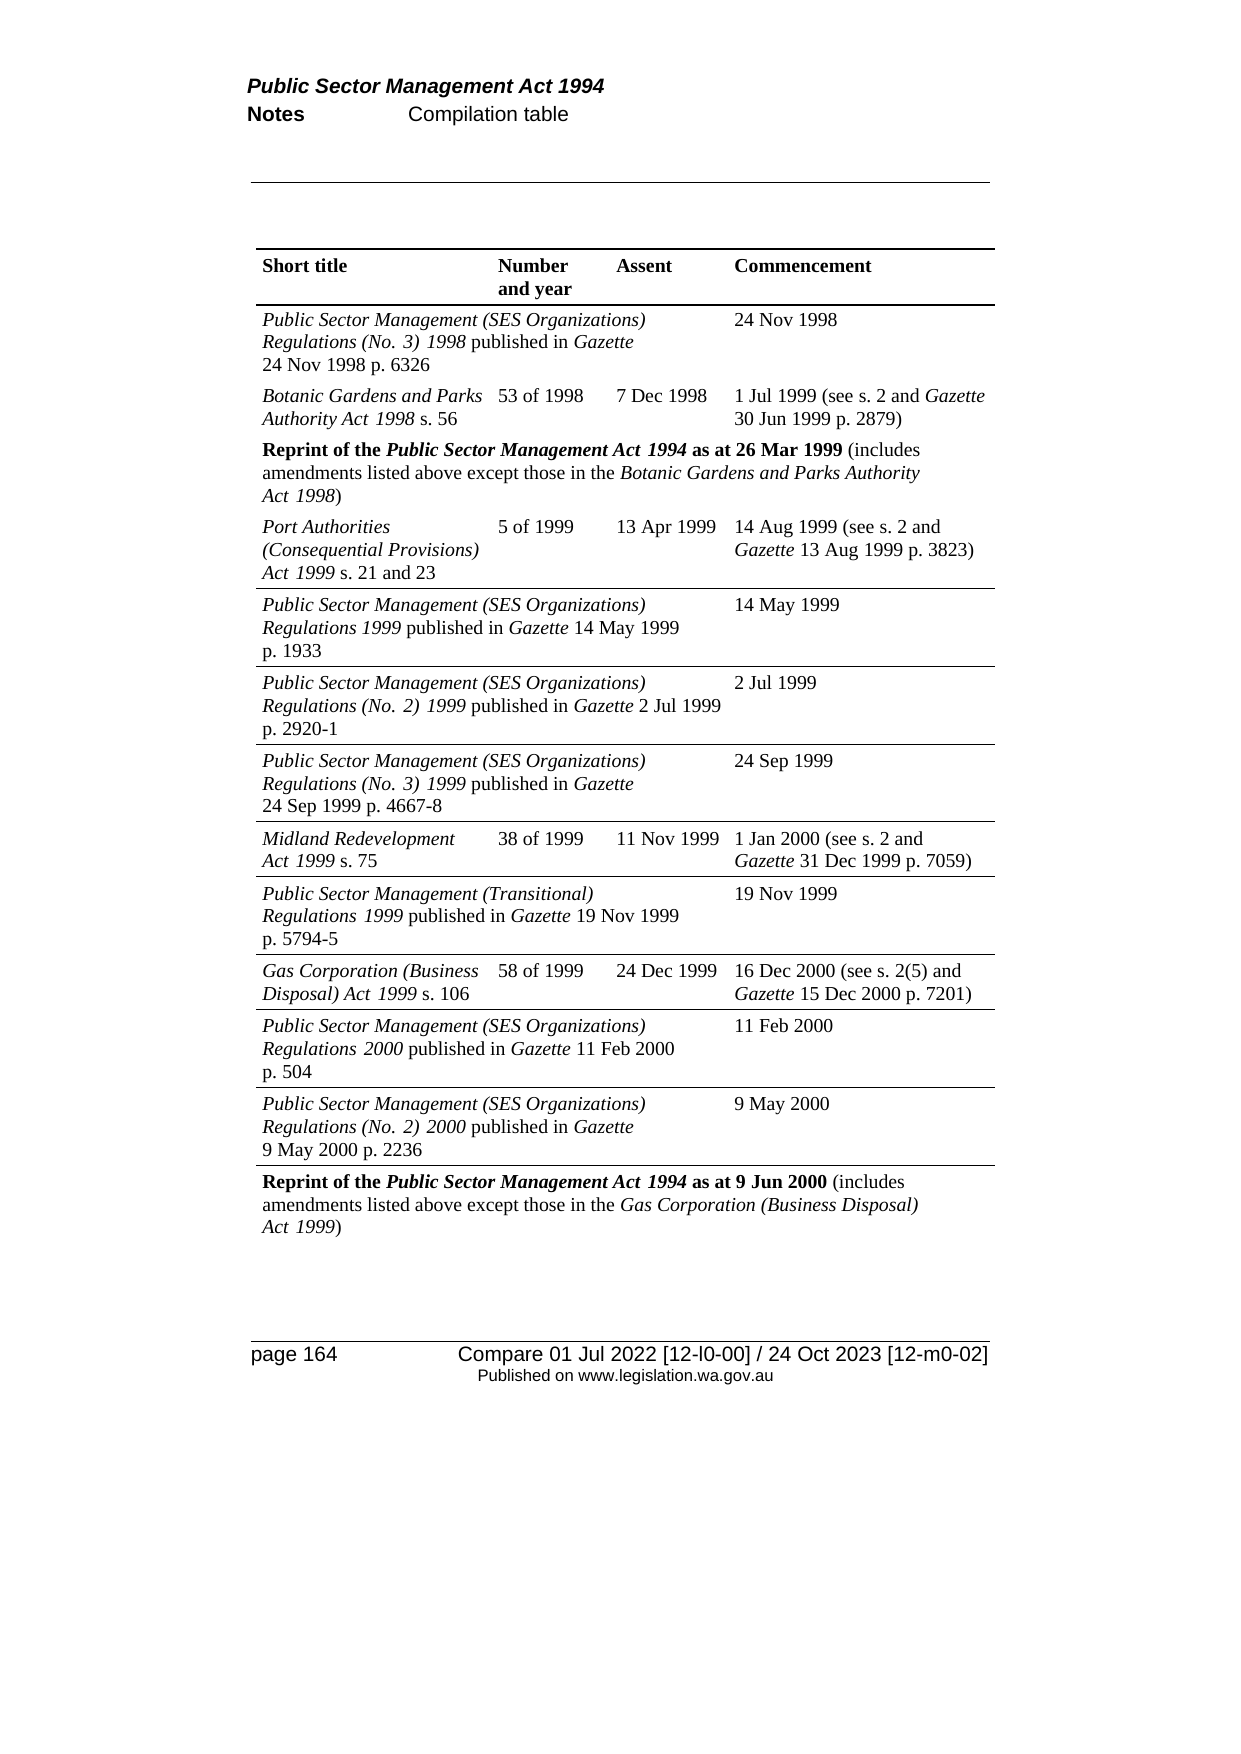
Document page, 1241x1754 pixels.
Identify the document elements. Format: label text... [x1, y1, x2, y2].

table_cell Public Sector Management (SES Organizations) Regulations 1999 published in Gazette 14 May 1999 p. 1933 [256, 589, 728, 666]
table_header Assent [610, 250, 728, 303]
table_cell 11 Nov 1999 [610, 822, 728, 876]
table_cell 24 Sep 1999 [728, 745, 995, 821]
table_header Short title [256, 250, 492, 303]
table_cell 58 of 1999 [492, 955, 610, 1009]
table_cell Midland Redevelopment Act 1999 s. 75 [256, 822, 492, 876]
table_cell Port Authorities (Consequential Provisions) Act 1999 s. 21 and 23 [256, 511, 492, 588]
table_header Number and year [492, 250, 610, 303]
table_cell Reprint of the Public Sector Management Act 1994 as at 26 Mar 1999 (includes amendments listed above except those in the Botanic Gardens and Parks Authority Act 1998) [256, 434, 995, 511]
table_cell 1 Jan 2000 (see s. 2 and Gazette 31 Dec 1999 p. 7059) [728, 822, 995, 876]
table_cell Public Sector Management (Transitional) Regulations 1999 published in Gazette 19 Nov 1999 p. 5794-5 [256, 877, 728, 954]
table_cell Public Sector Management (SES Organizations) Regulations 2000 published in Gazette 11 Feb 2000 p. 504 [256, 1010, 728, 1087]
table_header Commencement [728, 250, 995, 303]
table_cell 2 Jul 1999 [728, 667, 995, 743]
table_cell 11 Feb 2000 [728, 1010, 995, 1087]
table_cell Gas Corporation (Business Disposal) Act 1999 s. 106 [256, 955, 492, 1009]
table_cell 14 Aug 1999 (see s. 2 and Gazette 13 Aug 1999 p. 3823) [728, 511, 995, 588]
table_cell 53 of 1998 [492, 380, 610, 434]
table_cell 38 of 1999 [492, 822, 610, 876]
table_cell 5 of 1999 [492, 511, 610, 588]
table_cell 24 Dec 1999 [610, 955, 728, 1009]
table_cell Public Sector Management (SES Organizations) Regulations (No. 2) 2000 published in Gazette 9 May 2000 p. 2236 [256, 1088, 728, 1165]
table_cell 19 Nov 1999 [728, 877, 995, 954]
table_cell 16 Dec 2000 (see s. 2(5) and Gazette 15 Dec 2000 p. 7201) [728, 955, 995, 1009]
table_cell Reprint of the Public Sector Management Act 1994 as at 9 Jun 2000 (includes amendments listed above except those in the Gas Corporation (Business Disposal) Act 1999) [256, 1166, 995, 1242]
table_cell 9 May 2000 [728, 1088, 995, 1165]
table_cell 1 Jul 1999 (see s. 2 and Gazette 30 Jun 1999 p. 2879) [728, 380, 995, 434]
table_cell Public Sector Management (SES Organizations) Regulations (No. 3) 1999 published in Gazette 24 Sep 1999 p. 4667-8 [256, 745, 728, 821]
table_cell Public Sector Management (SES Organizations) Regulations (No. 2) 1999 published in Gazette 2 Jul 1999 p. 2920-1 [256, 667, 728, 743]
table_cell Botanic Gardens and Parks Authority Act 1998 s. 56 [256, 380, 492, 434]
table_cell 14 May 1999 [728, 589, 995, 666]
table_cell 24 Nov 1998 [728, 306, 995, 380]
table_cell 13 Apr 1999 [610, 511, 728, 588]
table_cell Public Sector Management (SES Organizations) Regulations (No. 3) 1998 published in Gazette 24 Nov 1998 p. 6326 [256, 306, 728, 380]
table_cell 7 Dec 1998 [610, 380, 728, 434]
